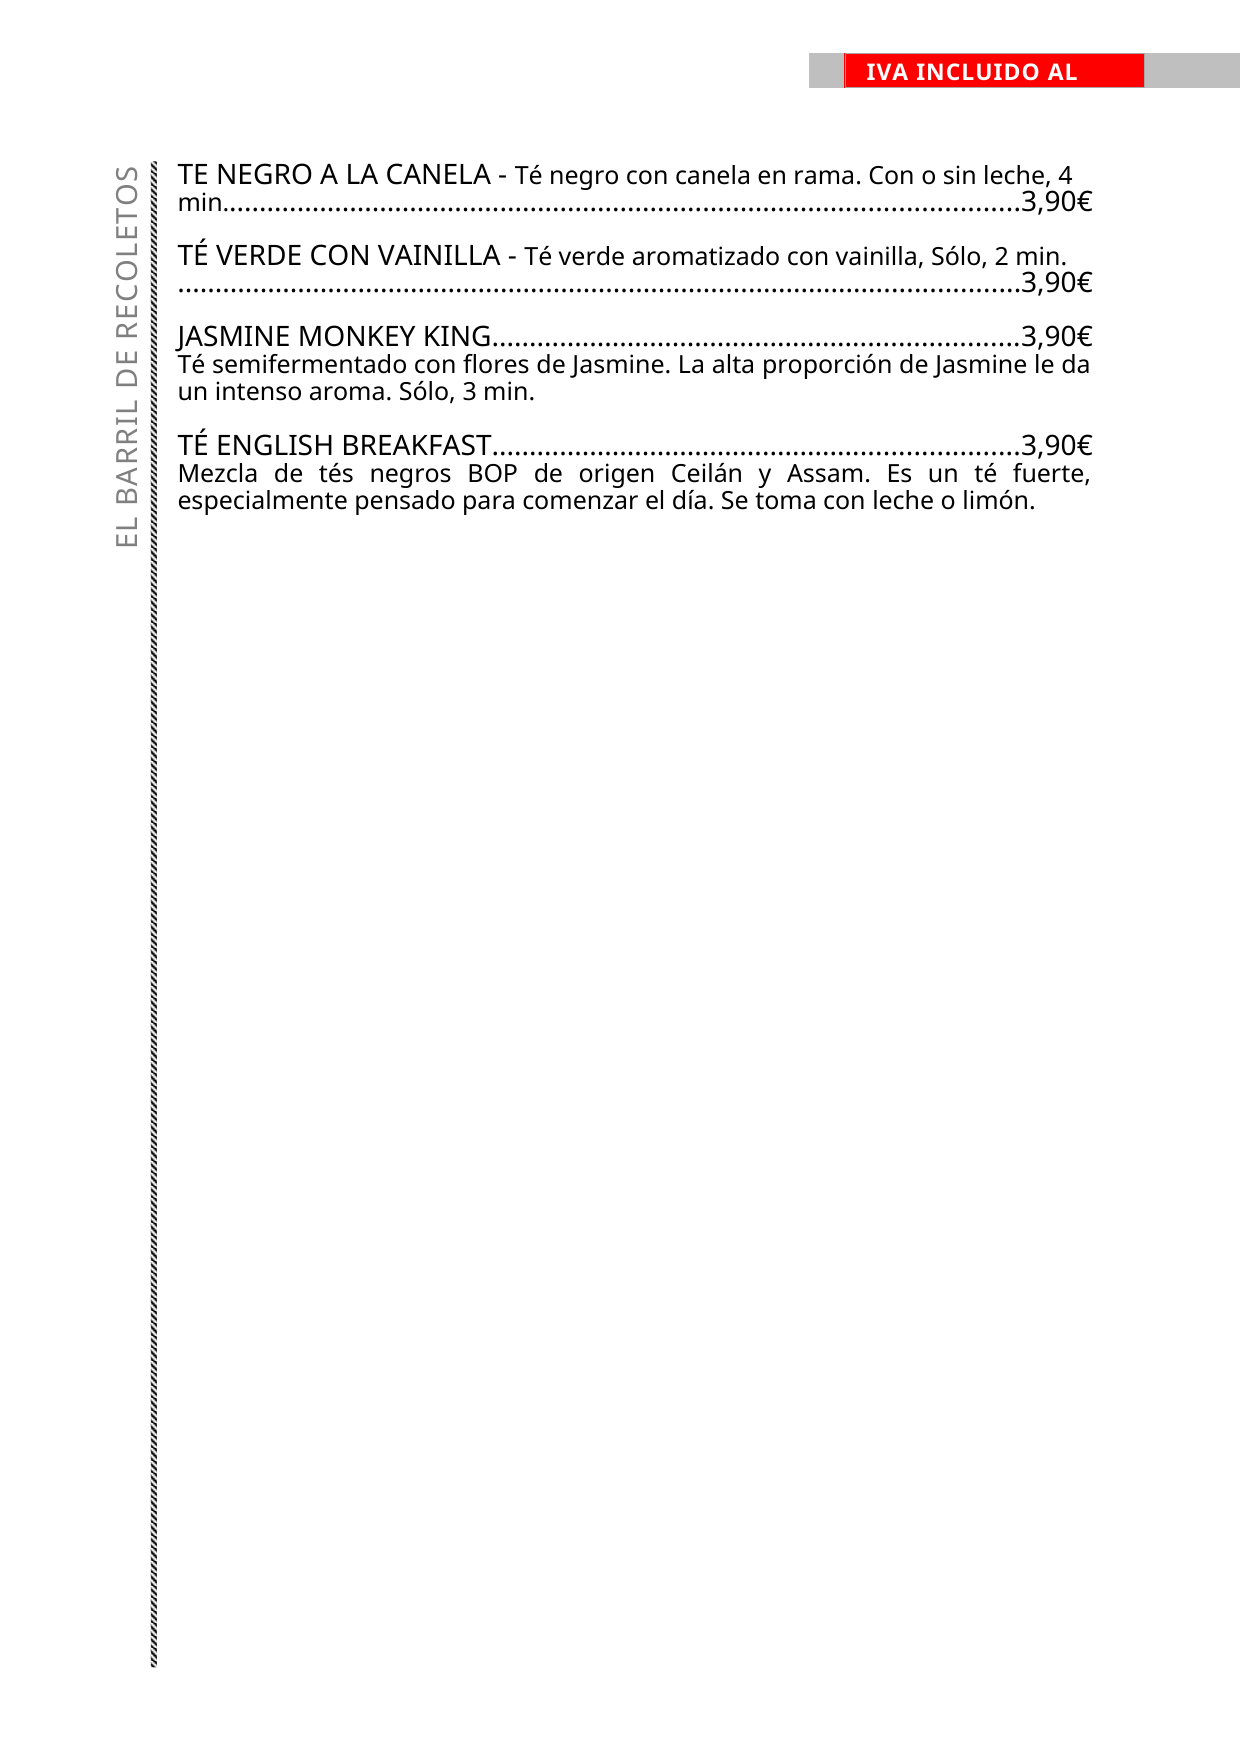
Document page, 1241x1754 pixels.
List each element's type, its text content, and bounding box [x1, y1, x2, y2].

text TE NEGRO A LA CANELA - Té negro con canela en rama. Con o sin leche, 4 min. 3,90€ [177, 162, 1092, 217]
text JASMINE MONKEY KING 3,90€ [177, 325, 1092, 352]
text TÉ VERDE CON VAINILLA - Té verde aromatizado con vainilla, Sólo, 2 min. 3,90€ [177, 244, 1092, 298]
text Té semifermentado con flores de Jasmine. La alta proporción de Jasmine le da un intenso aroma. Sólo, 3 min. [177, 352, 1092, 406]
picture [150, 161, 157, 1668]
text Mezcla de tés negros BOP de origen Ceilán y Assam. Es un té fuerte, especialmente pensado para comenzar el día. Se toma con leche o limón. [177, 460, 1092, 514]
text TÉ ENGLISH BREAKFAST 3,90€ [177, 433, 1092, 460]
